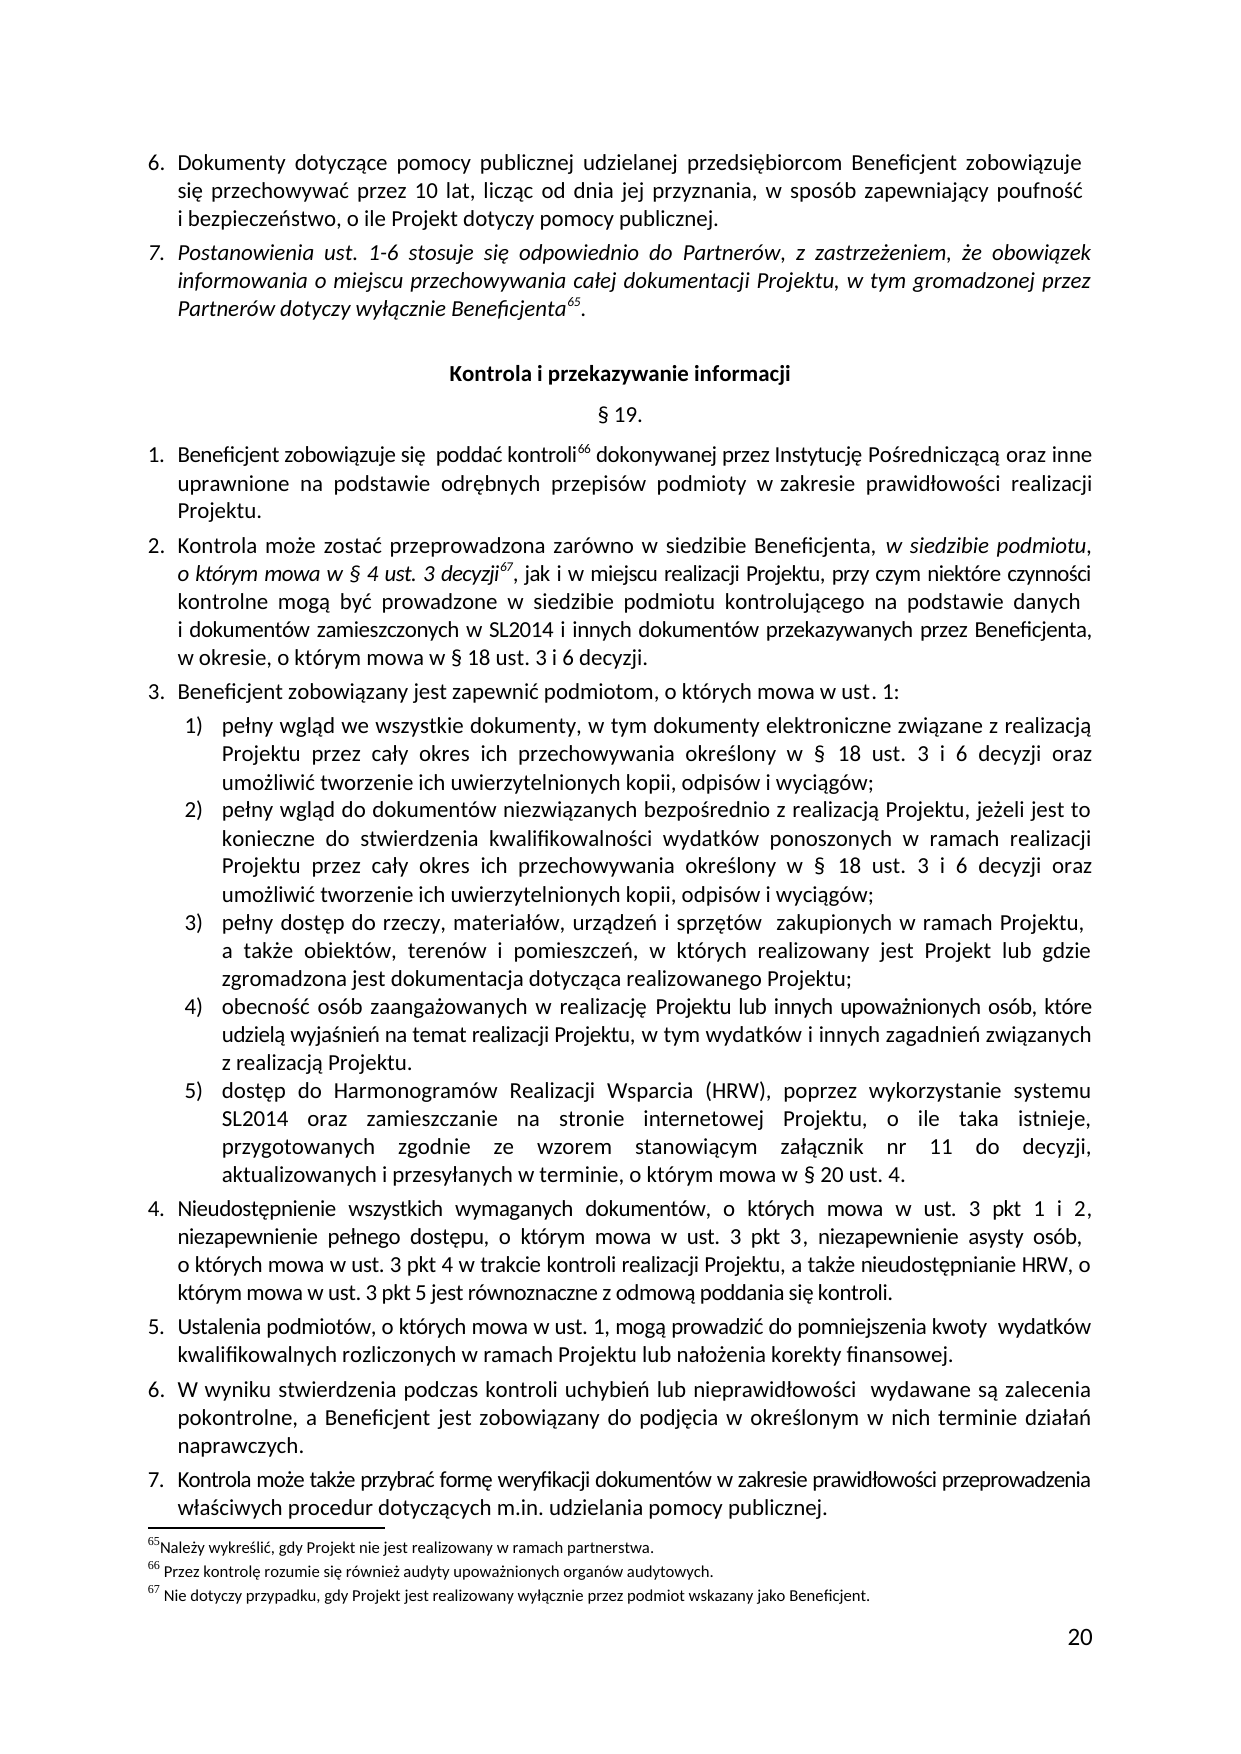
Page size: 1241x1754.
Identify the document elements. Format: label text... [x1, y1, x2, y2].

list pełny wgląd do dokumentów niezwiązanych bezpośrednio z realizacją Projektu, jeżeli jest to konieczne do stwierdzenia kwalifikowalności wydatków ponoszonych w ramach realizacji Projektu przez cały okres ich przechowywania określony w § 18 ust. 3 i 6 decyzji oraz umożliwić tworzenie ich uwierzytelnionych kopii, odpisów i wyciągów; [184, 796, 1092, 908]
list Beneficjent zobowiązany jest zapewnić podmiotom, o których mowa w ust. 1: [148, 677, 1092, 705]
text § 19. [148, 400, 1092, 428]
list obecność osób zaangażowanych w realizację Projektu lub innych upoważnionych osób, które udzielą wyjaśnień na temat realizacji Projektu, w tym wydatków i innych zagadnień związanych z realizacją Projektu. [184, 992, 1092, 1076]
list Dokumenty dotyczące pomocy publicznej udzielanej przedsiębiorcom Beneficjent zobowiązuje się przechowywać przez 10 lat, licząc od dnia jej przyznania, w sposób zapewniający poufność i bezpieczeństwo, o ile Projekt dotyczy pomocy publicznej. [148, 148, 1092, 232]
list Postanowienia ust. 1-6 stosuje się odpowiednio do Partnerów, z zastrzeżeniem, że obowiązek informowania o miejscu przechowywania całej dokumentacji Projektu, w tym gromadzonej przez Partnerów dotyczy wyłącznie Beneficjenta. [148, 238, 1092, 322]
list Nieudostępnienie wszystkich wymaganych dokumentów, o których mowa w ust. 3 pkt 1 i 2, niezapewnienie pełnego dostępu, o którym mowa w ust. 3 pkt 3, niezapewnienie asysty osób, o których mowa w ust. 3 pkt 4 w trakcie kontroli realizacji Projektu, a także nieudostępnianie HRW, o którym mowa w ust. 3 pkt 5 jest równoznaczne z odmową poddania się kontroli. [148, 1194, 1092, 1306]
list pełny dostęp do rzeczy, materiałów, urządzeń i sprzętów zakupionych w ramach Projektu, a także obiektów, terenów i pomieszczeń, w których realizowany jest Projekt lub gdzie zgromadzona jest dokumentacja dotycząca realizowanego Projektu; [184, 908, 1092, 992]
list Ustalenia podmiotów, o których mowa w ust. 1, mogą prowadzić do pomniejszenia kwoty wydatków kwalifikowalnych rozliczonych w ramach Projektu lub nałożenia korekty finansowej. [148, 1312, 1092, 1368]
list Beneficjent zobowiązuje się poddać kontroli dokonywanej przez Instytucję Pośredniczącą oraz inne uprawnione na podstawie odrębnych przepisów podmioty w zakresie prawidłowości realizacji Projektu. [148, 441, 1092, 525]
list dostęp do Harmonogramów Realizacji Wsparcia (HRW), poprzez wykorzystanie systemu SL2014 oraz zamieszczanie na stronie internetowej Projektu, o ile taka istnieje, przygotowanych zgodnie ze wzorem stanowiącym załącznik nr 11 do decyzji, aktualizowanych i przesyłanych w terminie, o którym mowa w § 20 ust. 4. [184, 1076, 1092, 1188]
list Kontrola może zostać przeprowadzona zarówno w siedzibie Beneficjenta, w siedzibie podmiotu, o którym mowa w § 4 ust. 3 decyzji, jak i w miejscu realizacji Projektu, przy czym niektóre czynności kontrolne mogą być prowadzone w siedzibie podmiotu kontrolującego na podstawie danych i dokumentów zamieszczonych w SL2014 i innych dokumentów przekazywanych przez Beneficjenta, w okresie, o którym mowa w § 18 ust. 3 i 6 decyzji. [148, 531, 1092, 671]
text Kontrola i przekazywanie informacji [148, 359, 1092, 388]
list Kontrola może także przybrać formę weryfikacji dokumentów w zakresie prawidłowości przeprowadzenia właściwych procedur dotyczących m.in. udzielania pomocy publicznej. [148, 1465, 1092, 1521]
list pełny wgląd we wszystkie dokumenty, w tym dokumenty elektroniczne związane z realizacją Projektu przez cały okres ich przechowywania określony w § 18 ust. 3 i 6 decyzji oraz umożliwić tworzenie ich uwierzytelnionych kopii, odpisów i wyciągów; [184, 712, 1092, 796]
list W wyniku stwierdzenia podczas kontroli uchybień lub nieprawidłowości wydawane są zalecenia pokontrolne, a Beneficjent jest zobowiązany do podjęcia w określonym w nich terminie działań naprawczych. [148, 1375, 1092, 1459]
